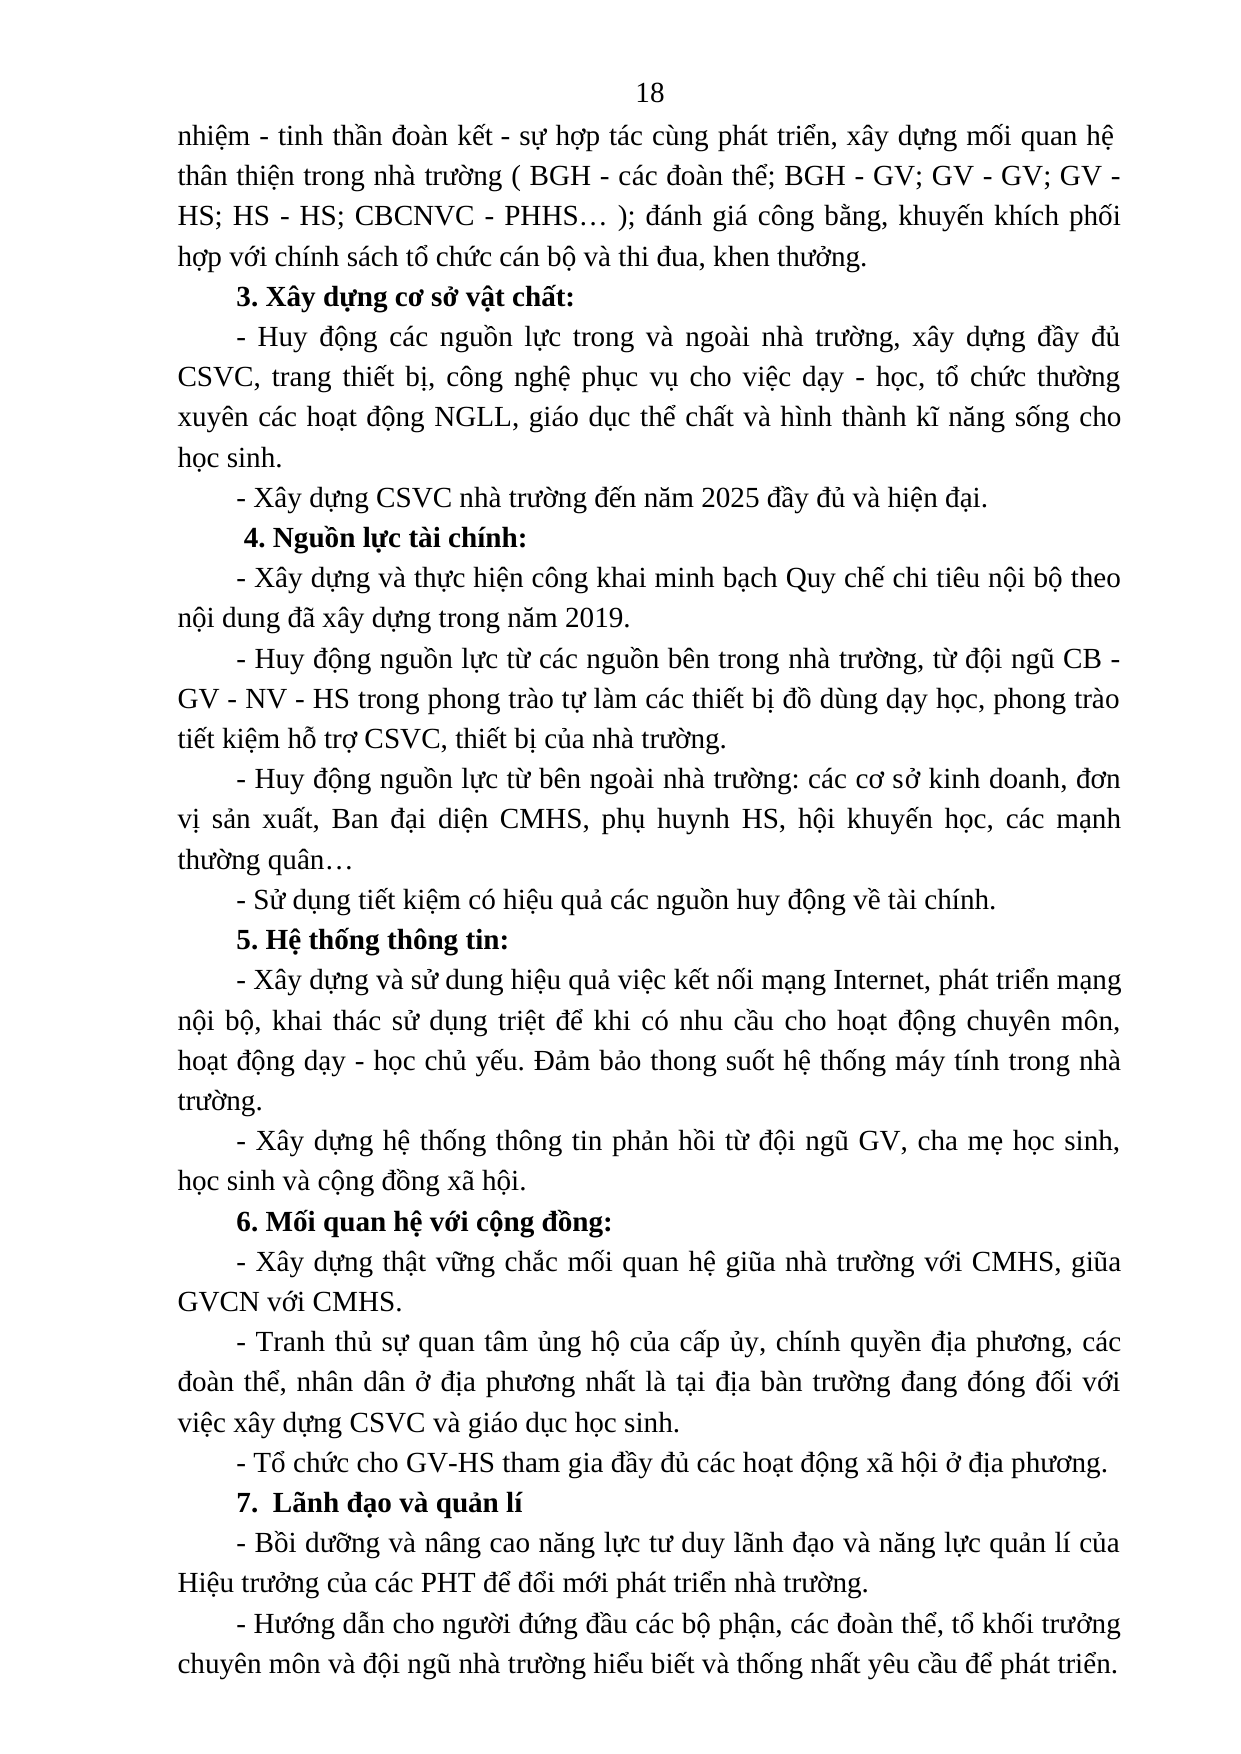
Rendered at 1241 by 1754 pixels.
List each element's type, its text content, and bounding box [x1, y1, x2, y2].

text - Bồi dưỡng và nâng cao năng lực tư duy lãnh đạo và năng lực quản lí của Hiệu trưởng của các PHT để đổi mới phát triển nhà trường. [177, 1525, 1122, 1599]
text - Tranh thủ sự quan tâm ủng hộ của cấp ủy, chính quyền địa phương, các đoàn thể, nhân dân ở địa phương nhất là tại địa bàn trường đang đóng đối với việc xây dựng CSVC và giáo dục học sinh. [177, 1324, 1122, 1438]
text - Huy động nguồn lực từ bên ngoài nhà trường: các cơ sở kinh doanh, đơn vị sản xuất, Ban đại diện CMHS, phụ huynh HS, hội khuyến học, các mạnh thường quân… [177, 761, 1122, 875]
text 6. Mối quan hệ với cộng đồng: [177, 1204, 1122, 1237]
text - Tổ chức cho GV-HS tham gia đầy đủ các hoạt động xã hội ở địa phương. [177, 1445, 1122, 1478]
text - Xây dựng hệ thống thông tin phản hồi từ đội ngũ GV, cha mẹ học sinh, học sinh và cộng đồng xã hội. [177, 1123, 1122, 1197]
text 7. Lãnh đạo và quản lí [177, 1485, 1122, 1519]
text - Hướng dẫn cho người đứng đầu các bộ phận, các đoàn thể, tổ khối trưởng chuyên môn và đội ngũ nhà trường hiểu biết và thống nhất yêu cầu để phát triển. [177, 1606, 1122, 1679]
text 5. Hệ thống thông tin: [177, 922, 1122, 956]
text 4. Nguồn lực tài chính: [177, 520, 1122, 554]
text - Xây dựng CSVC nhà trường đến năm 2025 đầy đủ và hiện đại. [177, 480, 1122, 513]
text 3. Xây dựng cơ sở vật chất: [177, 279, 1122, 312]
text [177, 118, 1122, 272]
text - Xây dựng thật vững chắc mối quan hệ giũa nhà trường với CMHS, giũa GVCN với CMHS. [177, 1244, 1122, 1318]
text - Sử dụng tiết kiệm có hiệu quả các nguồn huy động về tài chính. [177, 882, 1122, 916]
text - Xây dựng và sử dung hiệu quả việc kết nối mạng Internet, phát triển mạng nội bộ, khai thác sử dụng triệt để khi có nhu cầu cho hoạt động chuyên môn, hoạt động dạy - học chủ yếu. Đảm bảo thong suốt hệ thống máy tính trong nhà trường. [177, 962, 1122, 1117]
text - Xây dựng và thực hiện công khai minh bạch Quy chế chi tiêu nội bộ theo nội dung đã xây dựng trong năm 2019. [177, 560, 1122, 634]
text - Huy động nguồn lực từ các nguồn bên trong nhà trường, từ đội ngũ CB - GV - NV - HS trong phong trào tự làm các thiết bị đồ dùng dạy học, phong trào tiết kiệm hỗ trợ CSVC, thiết bị của nhà trường. [177, 641, 1122, 755]
text - Huy động các nguồn lực trong và ngoài nhà trường, xây dựng đầy đủ CSVC, trang thiết bị, công nghệ phục vụ cho việc dạy - học, tổ chức thường xuyên các hoạt động NGLL, giáo dục thể chất và hình thành kĩ năng sống cho học sinh. [177, 319, 1122, 473]
